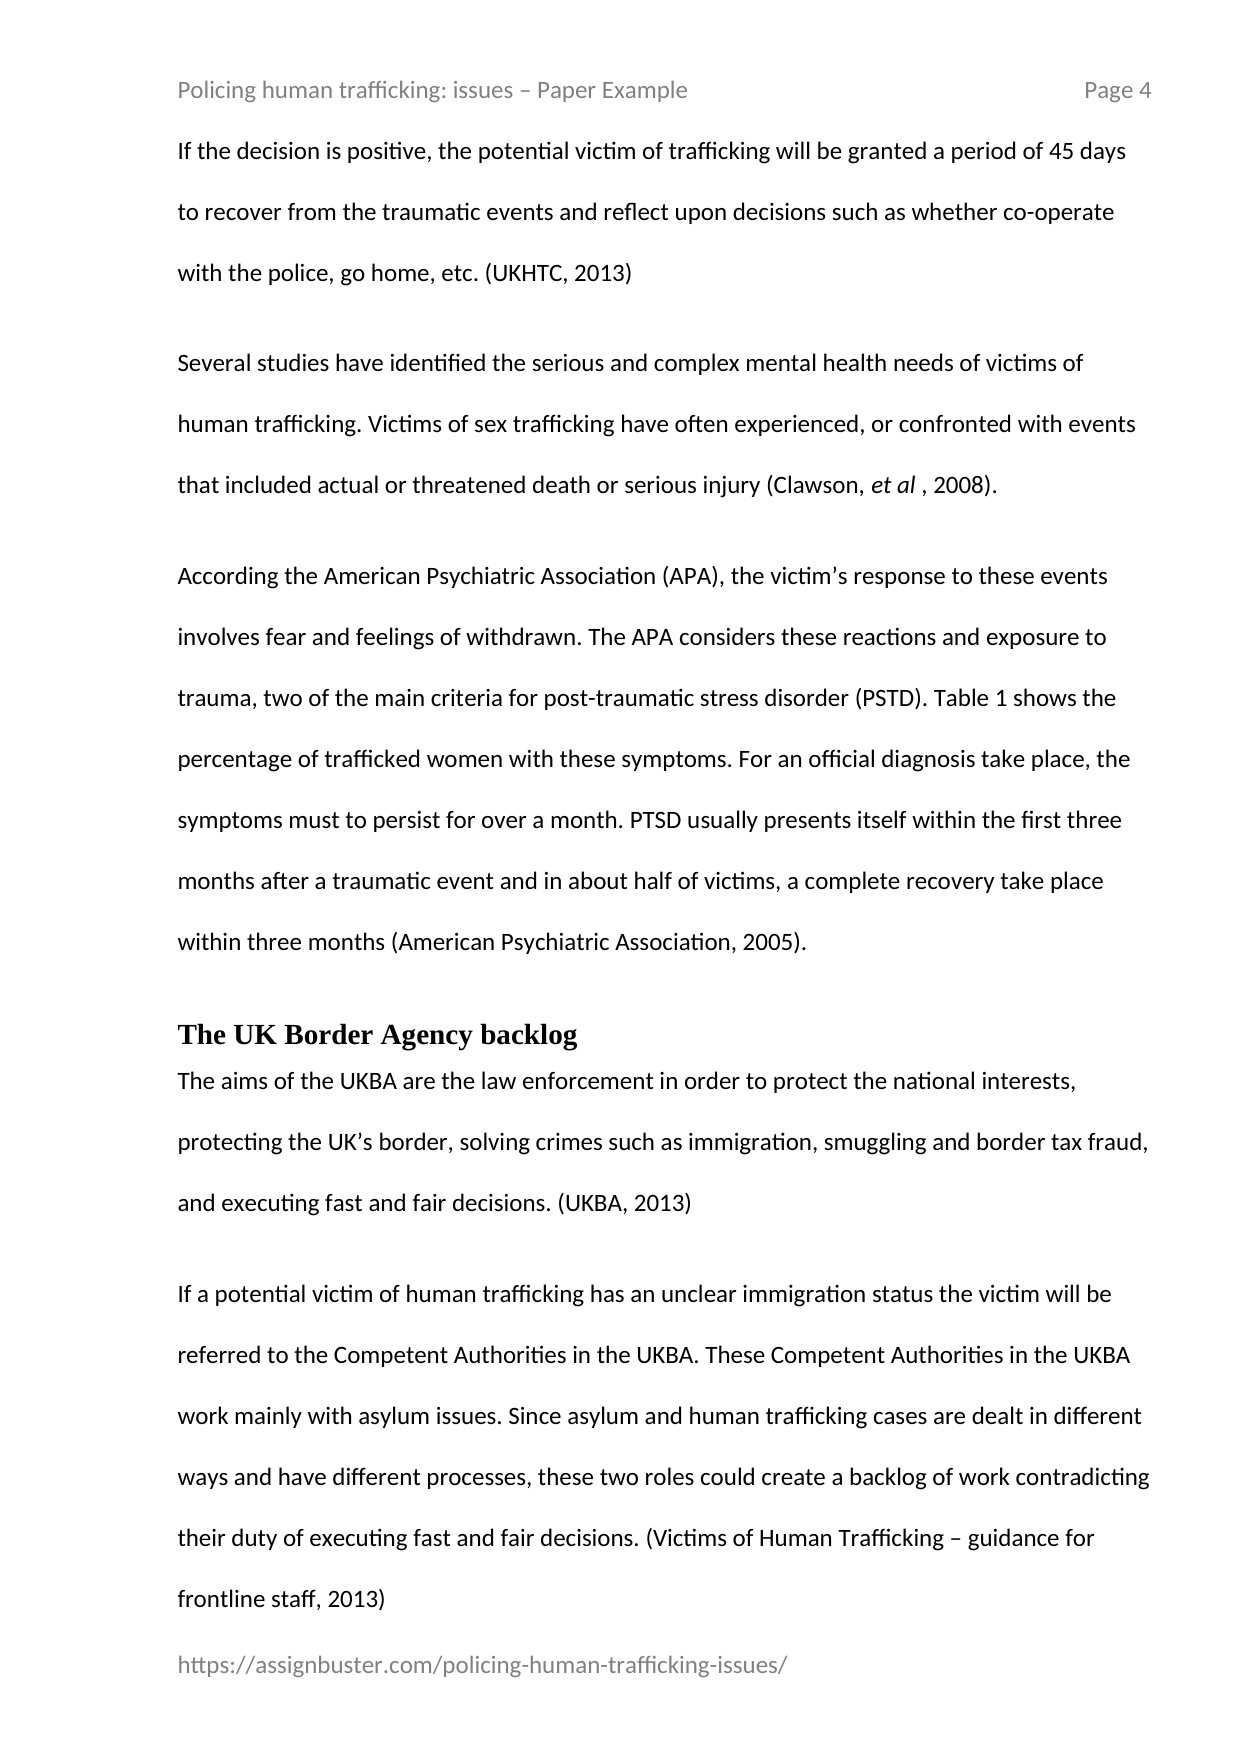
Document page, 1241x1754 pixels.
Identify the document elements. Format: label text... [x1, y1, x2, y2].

text Several studies have identified the serious and complex mental health needs of victims of human trafficking. Victims of sex trafficking have often experienced, or confronted with events that included actual or threatened death or serious injury (Clawson, et al , 2008). [177, 347, 1152, 500]
subtitle The UK Border Agency backlog [177, 1017, 1152, 1050]
text According the American Psychiatric Association (APA), the victim’s response to these events involves fear and feelings of withdrawn. The APA considers these reactions and exposure to trauma, two of the main criteria for post-traumatic stress disorder (PSTD). Table 1 shows the percentage of trafficked women with these symptoms. For an official diagnosis take place, the symptoms must to persist for over a month. PTSD usually presents itself within the first three months after a traumatic event and in about half of victims, a complete recovery take place within three months (American Psychiatric Association, 2005). [177, 560, 1152, 957]
text If a potential victim of human trafficking has an unclear immigration status the victim will be referred to the Competent Authorities in the UKBA. These Competent Authorities in the UKBA work mainly with asylum issues. Since asylum and human trafficking cases are dealt in different ways and have different processes, these two roles could create a backlog of work contradicting their duty of executing fast and fair decisions. (Victims of Human Trafficking – guidance for frontline staff, 2013) [177, 1278, 1152, 1614]
text If the decision is positive, the potential victim of trafficking will be granted a period of 45 days to recover from the traumatic events and reflect upon decisions such as whether co-operate with the police, go home, etc. (UKHTC, 2013) [177, 135, 1152, 287]
text The aims of the UKBA are the law enforcement in order to protect the national interests, protecting the UK’s border, solving crimes such as immigration, smuggling and border tax fraud, and executing fast and fair decisions. (UKBA, 2013) [177, 1065, 1152, 1218]
